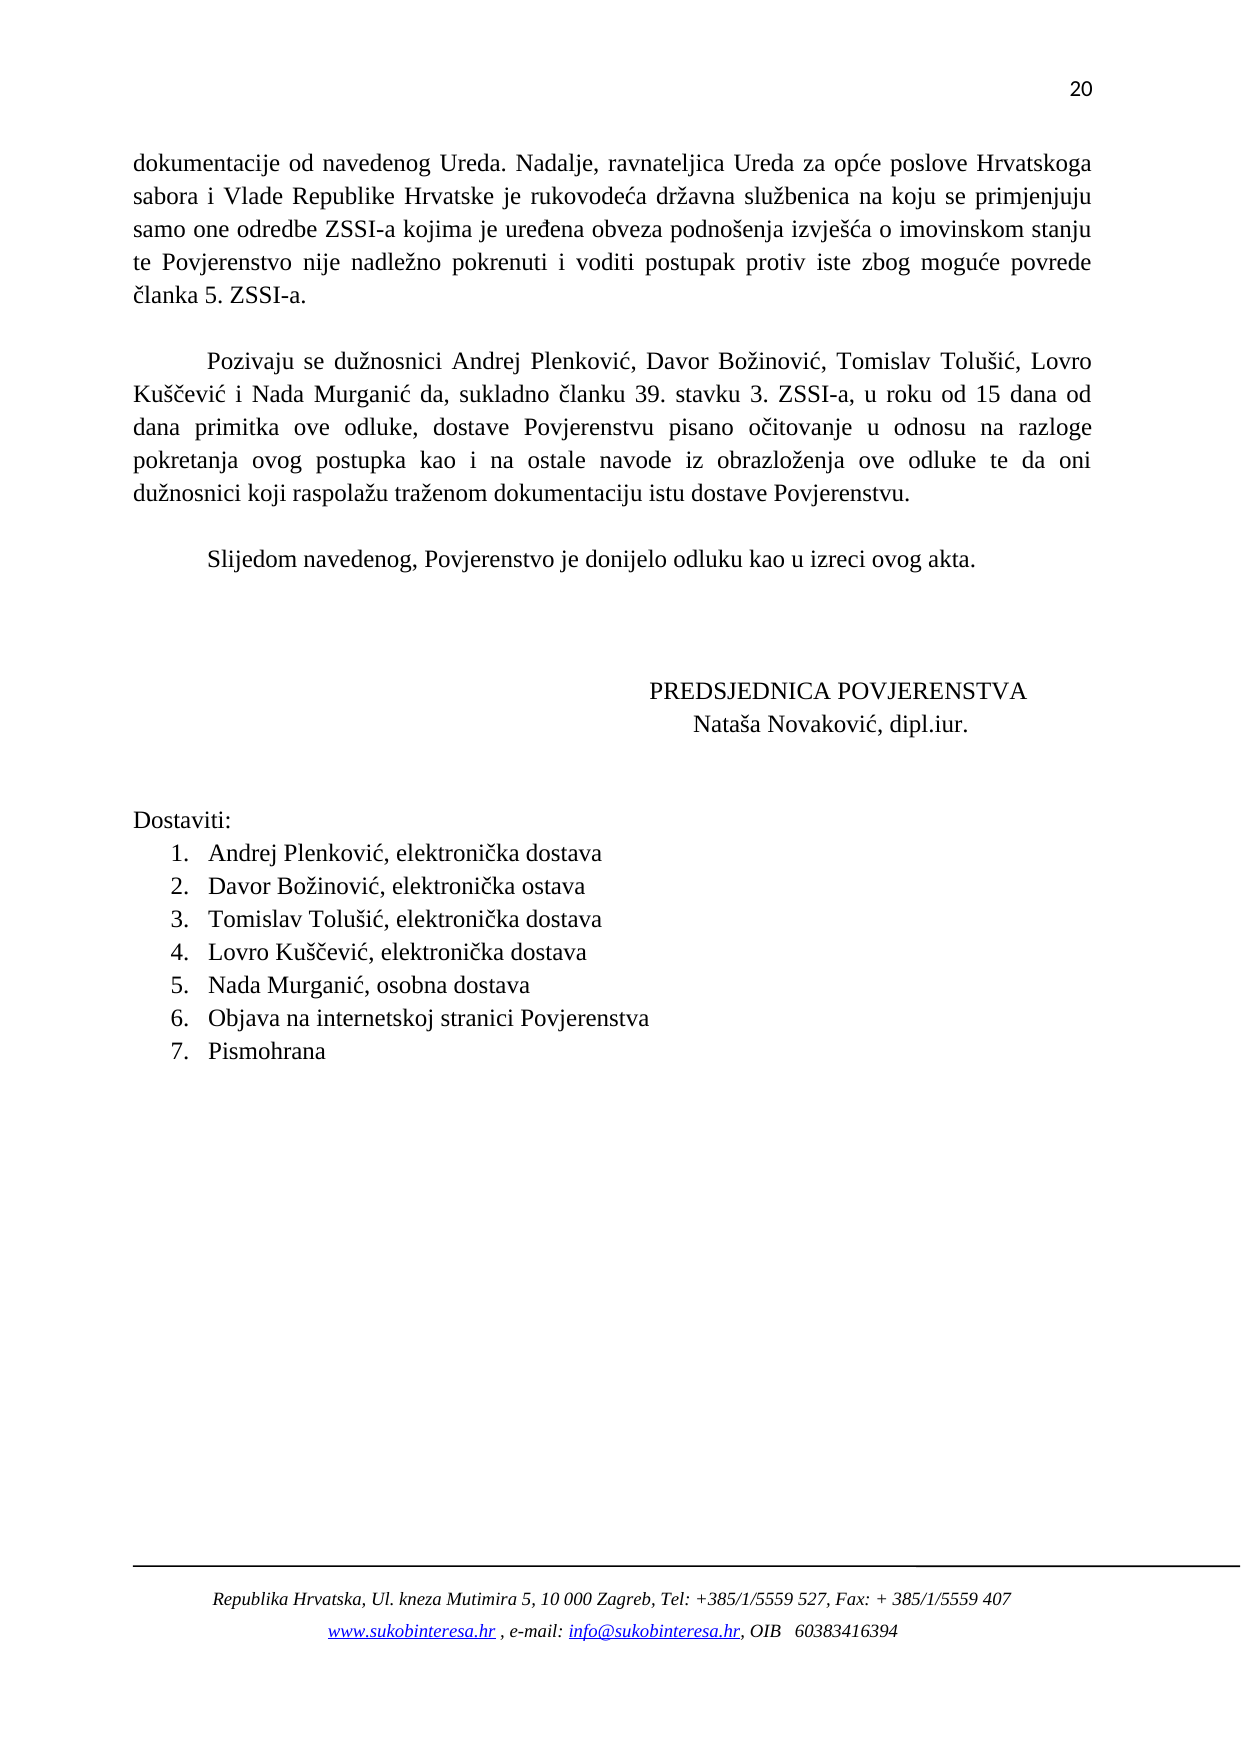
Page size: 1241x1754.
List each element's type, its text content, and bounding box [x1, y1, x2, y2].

text Dostaviti: [133, 805, 1092, 834]
list Pismohrana [170, 1036, 1092, 1065]
list Lovro Kuščević, elektronička dostava [170, 937, 1092, 966]
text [133, 148, 1092, 308]
list Tomislav Tolušić, elektronička dostava [170, 904, 1092, 933]
text PREDSJEDNICA POVJERENSTVA [649, 676, 1092, 705]
list Objava na internetskoj stranici Povjerenstva [170, 1003, 1092, 1032]
list Andrej Plenković, elektronička dostava [170, 838, 1092, 867]
text Pozivaju se dužnosnici Andrej Plenković, Davor Božinović, Tomislav Tolušić, Lovro Kuščević i Nada Murganić da, sukladno članku 39. stavku 3. ZSSI-a, u roku od 15 dana od dana primitka ove odluke, dostave Povjerenstvu pisano očitovanje u odnosu na razloge pokretanja ovog postupka kao i na ostale navode iz obrazloženja ove odluke te da oni dužnosnici koji raspolažu traženom dokumentaciju istu dostave Povjerenstvu. [133, 346, 1092, 507]
list Davor Božinović, elektronička ostava [170, 871, 1092, 900]
text Slijedom navedenog, Povjerenstvo je donijelo odluku kao u izreci ovog akta. [133, 544, 1092, 573]
list Nada Murganić, osobna dostava [170, 970, 1092, 999]
text Nataša Novaković, dipl.iur. [575, 709, 1092, 738]
